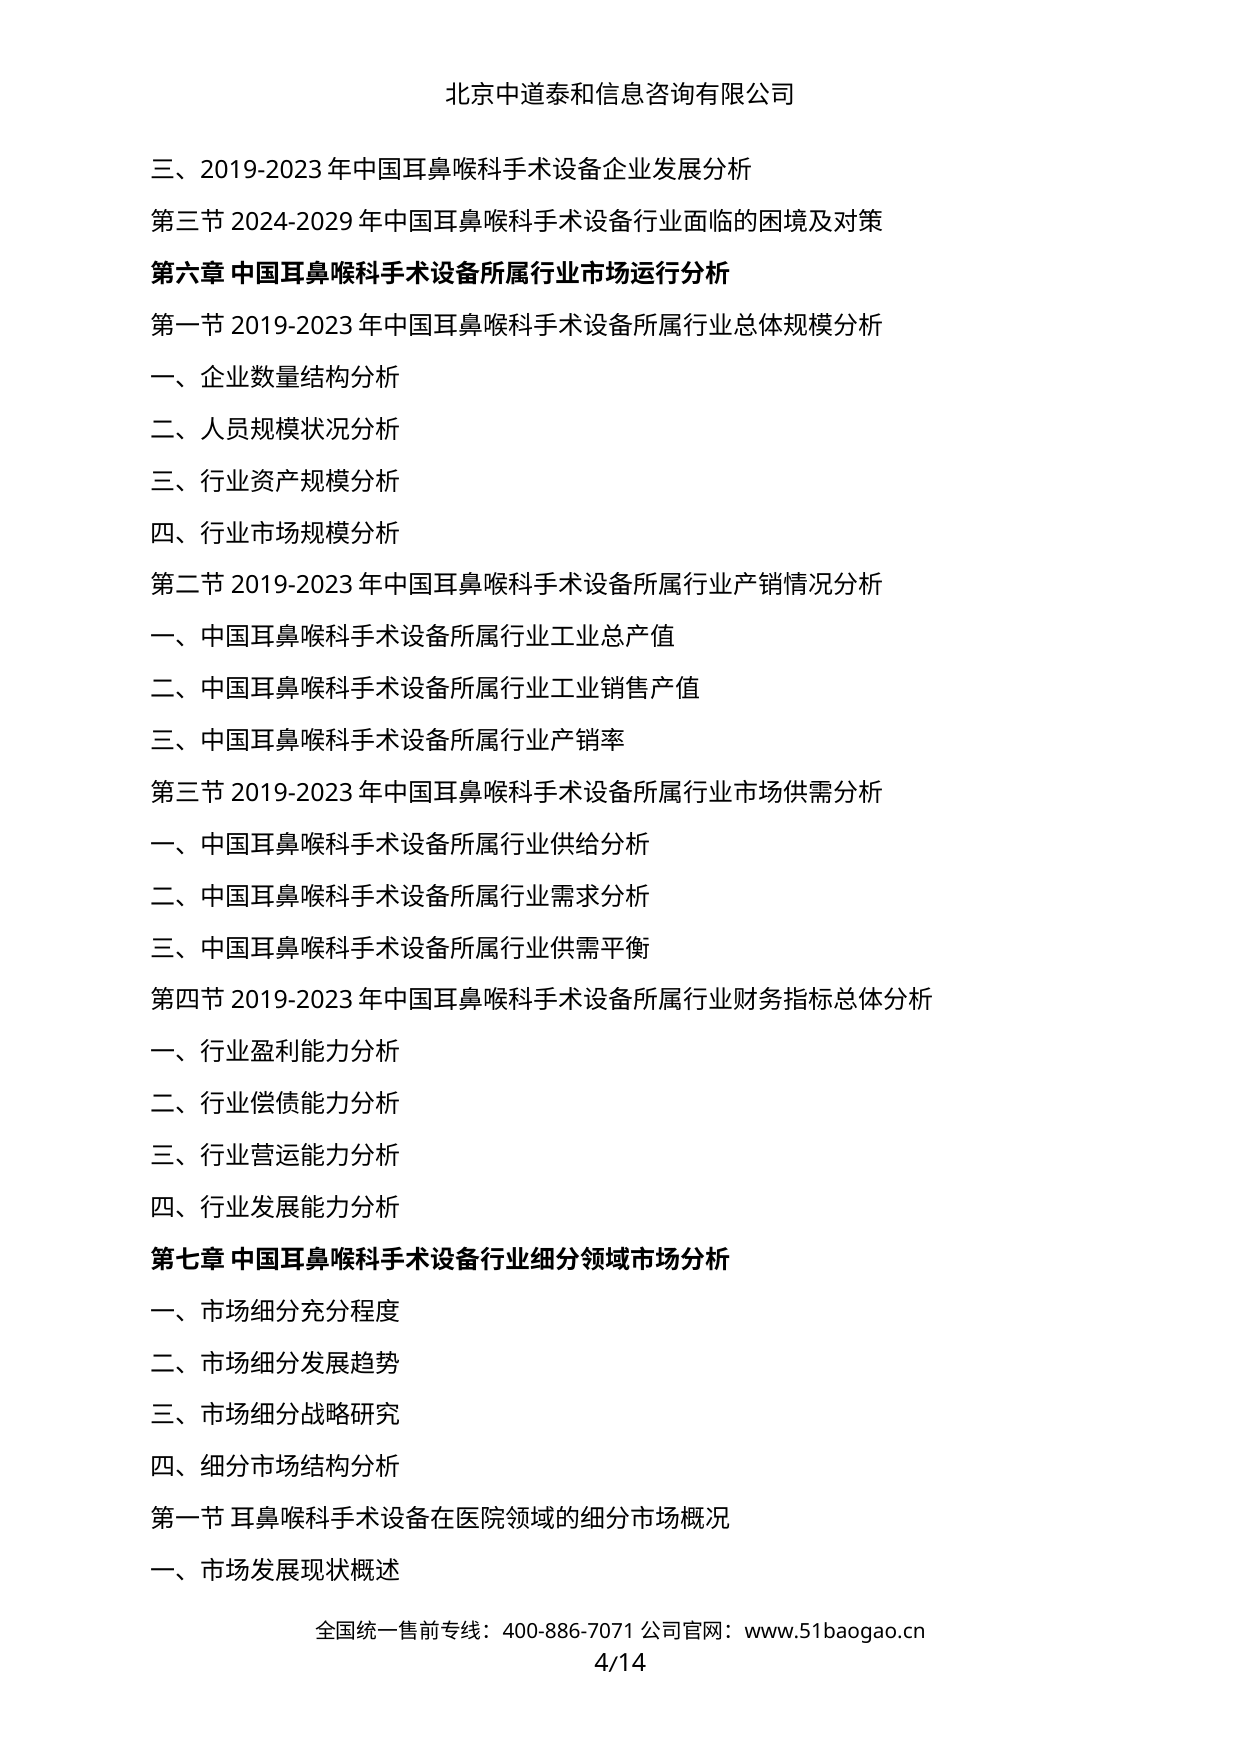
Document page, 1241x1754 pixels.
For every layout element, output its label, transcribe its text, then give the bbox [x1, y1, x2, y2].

text 一、市场发展现状概述 [150, 1551, 1090, 1587]
text 三、行业营运能力分析 [150, 1136, 1090, 1172]
text 一、行业盈利能力分析 [150, 1032, 1090, 1068]
text 三、2019-2023年中国耳鼻喉科手术设备企业发展分析 [150, 150, 1090, 186]
text 第六章 中国耳鼻喉科手术设备所属行业市场运行分析 [150, 254, 1090, 290]
text 第一节 耳鼻喉科手术设备在医院领域的细分市场概况 [150, 1499, 1090, 1535]
text 第二节 2019-2023年中国耳鼻喉科手术设备所属行业产销情况分析 [150, 565, 1090, 601]
text 第七章 中国耳鼻喉科手术设备行业细分领域市场分析 [150, 1239, 1090, 1276]
text 三、中国耳鼻喉科手术设备所属行业供需平衡 [150, 928, 1090, 964]
text 二、中国耳鼻喉科手术设备所属行业工业销售产值 [150, 669, 1090, 705]
text 二、中国耳鼻喉科手术设备所属行业需求分析 [150, 876, 1090, 912]
text 二、行业偿债能力分析 [150, 1084, 1090, 1120]
text 第三节 2024-2029年中国耳鼻喉科手术设备行业面临的困境及对策 [150, 202, 1090, 238]
text 二、人员规模状况分析 [150, 409, 1090, 446]
text 三、市场细分战略研究 [150, 1395, 1090, 1431]
text 第四节 2019-2023年中国耳鼻喉科手术设备所属行业财务指标总体分析 [150, 980, 1090, 1016]
text 四、行业发展能力分析 [150, 1187, 1090, 1224]
text 一、市场细分充分程度 [150, 1291, 1090, 1327]
text 四、细分市场结构分析 [150, 1447, 1090, 1483]
text 一、企业数量结构分析 [150, 357, 1090, 394]
text 第三节 2019-2023年中国耳鼻喉科手术设备所属行业市场供需分析 [150, 772, 1090, 809]
text 二、市场细分发展趋势 [150, 1343, 1090, 1379]
text 三、中国耳鼻喉科手术设备所属行业产销率 [150, 721, 1090, 757]
text 三、行业资产规模分析 [150, 461, 1090, 497]
text 第一节 2019-2023年中国耳鼻喉科手术设备所属行业总体规模分析 [150, 306, 1090, 342]
text 四、行业市场规模分析 [150, 513, 1090, 549]
text 一、中国耳鼻喉科手术设备所属行业工业总产值 [150, 617, 1090, 653]
text 一、中国耳鼻喉科手术设备所属行业供给分析 [150, 824, 1090, 861]
